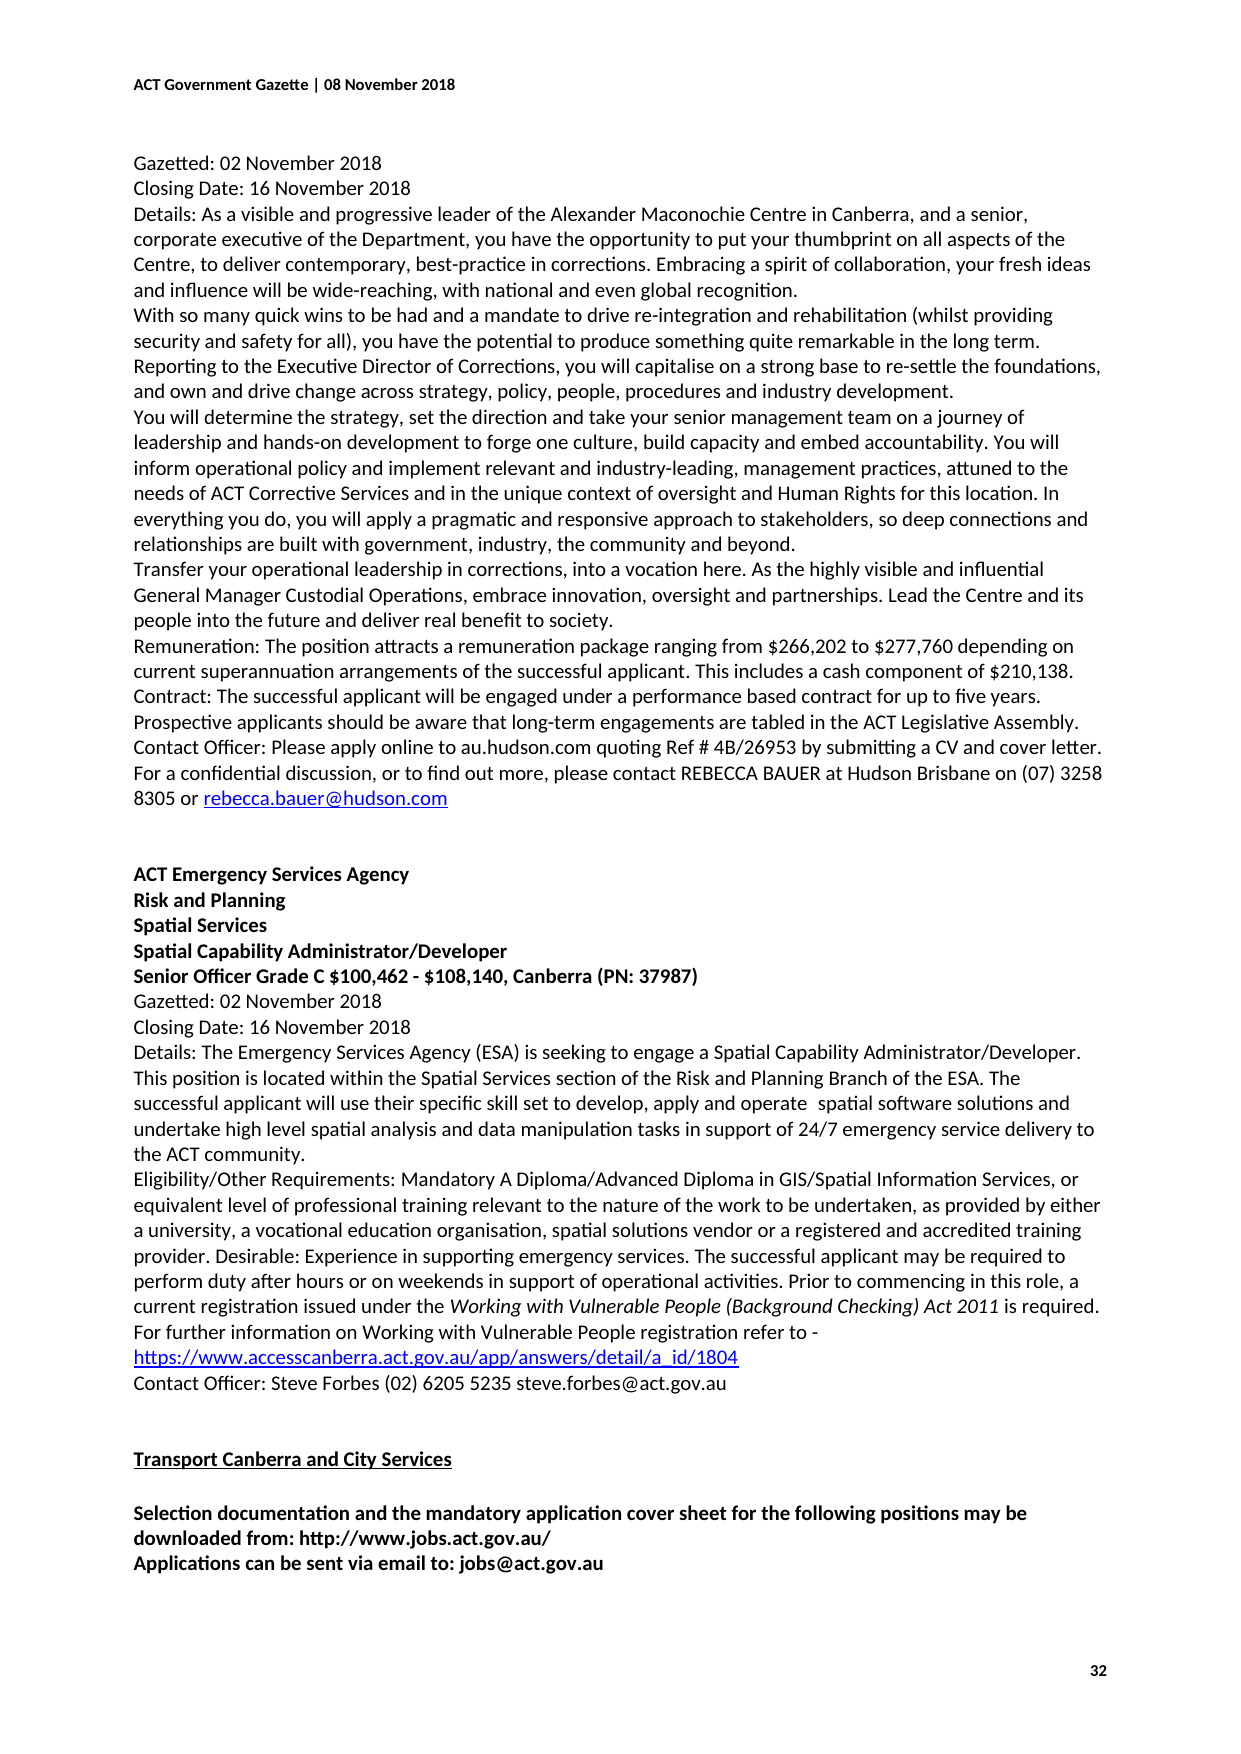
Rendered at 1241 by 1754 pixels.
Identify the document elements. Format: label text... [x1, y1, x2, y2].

text Transfer your operational leadership in corrections, into a vocation here. As the highly visible and influential General Manager Custodial Operations, embrace innovation, oversight and partnerships. Lead the Centre and its people into the future and deliver real benefit to society. [133, 557, 1107, 633]
text Spatial Capability Administrator/Developer [133, 938, 1107, 963]
text Contract: The successful applicant will be engaged under a performance based contract for up to five years. Prospective applicants should be aware that long-term engagements are tabled in the ACT Legislative Assembly. [133, 684, 1107, 734]
text Remuneration: The position attracts a remuneration package ranging from $266,202 to $277,760 depending on current superannuation arrangements of the successful applicant. This includes a cash component of $210,138. [133, 633, 1107, 684]
text Closing Date: 16 November 2018 [133, 175, 1107, 201]
text Selection documentation and the mandatory application cover sheet for the following positions may be downloaded from: http://www.jobs.act.gov.au/ [133, 1500, 1107, 1551]
text With so many quick wins to be had and a mandate to drive re-integration and rehabilitation (whilst providing security and safety for all), you have the potential to produce something quite remarkable in the long term. Reporting to the Executive Director of Corrections, you will capitalise on a strong base to re-settle the foundations, and own and drive change across strategy, policy, people, procedures and industry development. [133, 302, 1107, 404]
text You will determine the strategy, set the direction and take your senior management team on a journey of leadership and hands-on development to forge one culture, build capacity and embed accountability. You will inform operational policy and implement relevant and industry-leading, management practices, attuned to the needs of ACT Corrective Services and in the unique context of oversight and Human Rights for this location. In everything you do, you will apply a pragmatic and responsive approach to stakeholders, so deep connections and relationships are built with government, industry, the community and beyond. [133, 404, 1107, 557]
text Eligibility/Other Requirements: Mandatory A Diploma/Advanced Diploma in GIS/Spatial Information Services, or equivalent level of professional training relevant to the nature of the work to be undertaken, as provided by either a university, a vocational education organisation, spatial solutions vendor or a registered and accredited training provider. Desirable: Experience in supporting emergency services. The successful applicant may be required to perform duty after hours or on weekends in support of operational activities. Prior to commencing in this role, a current registration issued under the Working with Vulnerable People (Background Checking) Act 2011 is required. For further information on Working with Vulnerable People registration refer to - https://www.accesscanberra.act.gov.au/app/answers/detail/a_id/1804 [133, 1167, 1107, 1370]
subtitle Transport Canberra and City Services [133, 1446, 1107, 1472]
text Contact Officer: Steve Forbes (02) 6205 5235 steve.forbes@act.gov.au [133, 1370, 1107, 1395]
text Details: As a visible and progressive leader of the Alexander Maconochie Centre in Canberra, and a senior, corporate executive of the Department, you have the opportunity to put your thumbprint on all aspects of the Centre, to deliver contemporary, best-practice in corrections. Embracing a spirit of collaboration, your fresh ideas and influence will be wide-reaching, with national and even global recognition. [133, 201, 1107, 302]
text Senior Officer Grade C $100,462 - $108,140, Canberra (PN: 37987) [133, 963, 1107, 989]
text Risk and Planning [133, 887, 1107, 912]
text ACT Emergency Services Agency [133, 862, 1107, 887]
text Gazetted: 02 November 2018 [133, 150, 1107, 175]
text Details: The Emergency Services Agency (ESA) is seeking to engage a Spatial Capability Administrator/Developer. This position is located within the Spatial Services section of the Risk and Planning Branch of the ESA. The successful applicant will use their specific skill set to develop, apply and operate spatial software solutions and undertake high level spatial analysis and data manipulation tasks in support of 24/7 emergency service delivery to the ACT community. [133, 1039, 1107, 1167]
text Gazetted: 02 November 2018 [133, 989, 1107, 1014]
text Closing Date: 16 November 2018 [133, 1014, 1107, 1039]
text Spatial Services [133, 912, 1107, 938]
text Applications can be sent via email to: jobs@act.gov.au [133, 1551, 1107, 1576]
text Contact Officer: Please apply online to au.hudson.com quoting Ref # 4B/26953 by submitting a CV and cover letter. For a confidential discussion, or to find out more, please contact REBECCA BAUER at Hudson Brisbane on (07) 3258 8305 or rebecca.bauer@hudson.com [133, 734, 1107, 811]
